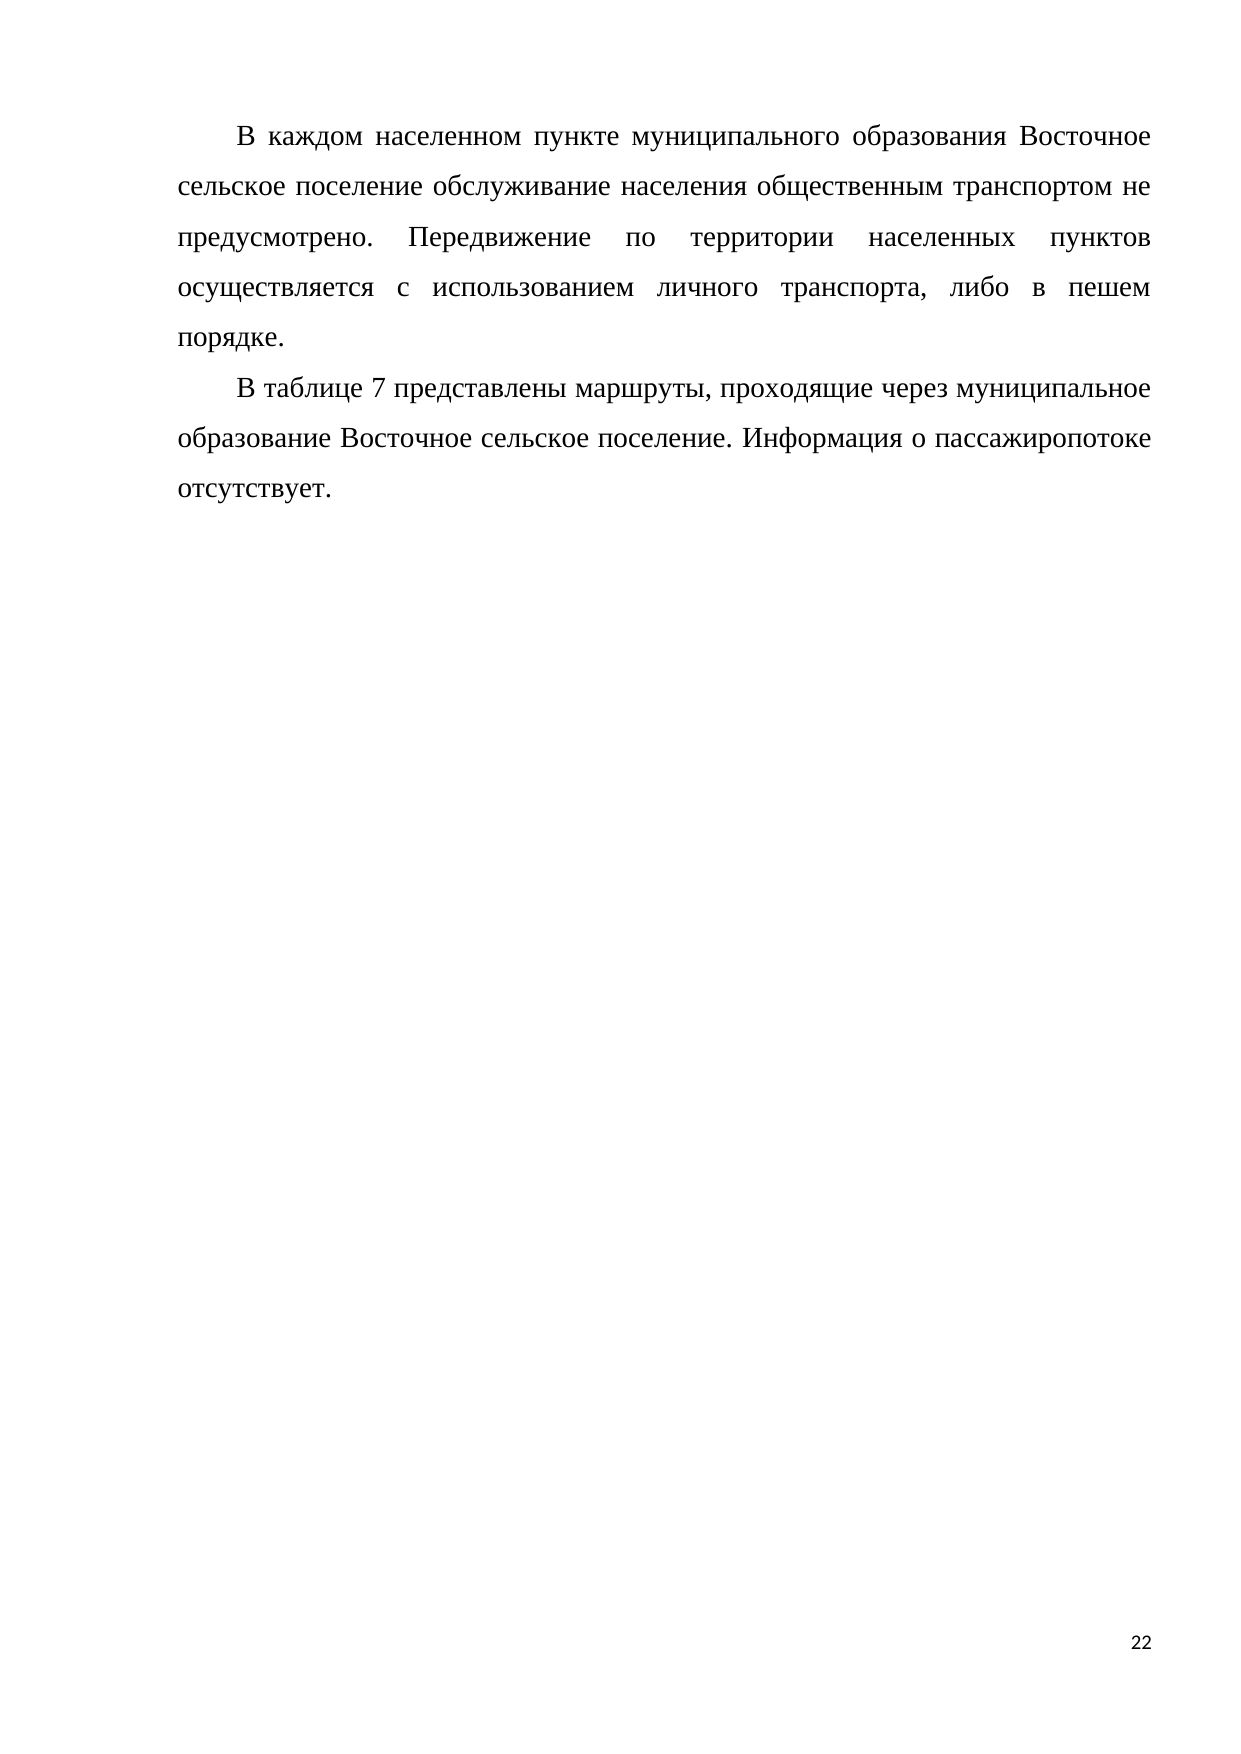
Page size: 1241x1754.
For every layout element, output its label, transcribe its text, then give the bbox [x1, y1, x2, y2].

text В таблице 7 представлены маршруты, проходящие через муниципальное образование Восточное сельское поселение. Информация о пассажиропотоке отсутствует. [177, 370, 1152, 504]
text В каждом населенном пункте муниципального образования Восточное сельское поселение обслуживание населения общественным транспортом не предусмотрено. Передвижение по территории населенных пунктов осуществляется с использованием личного транспорта, либо в пешем порядке. [177, 118, 1152, 353]
